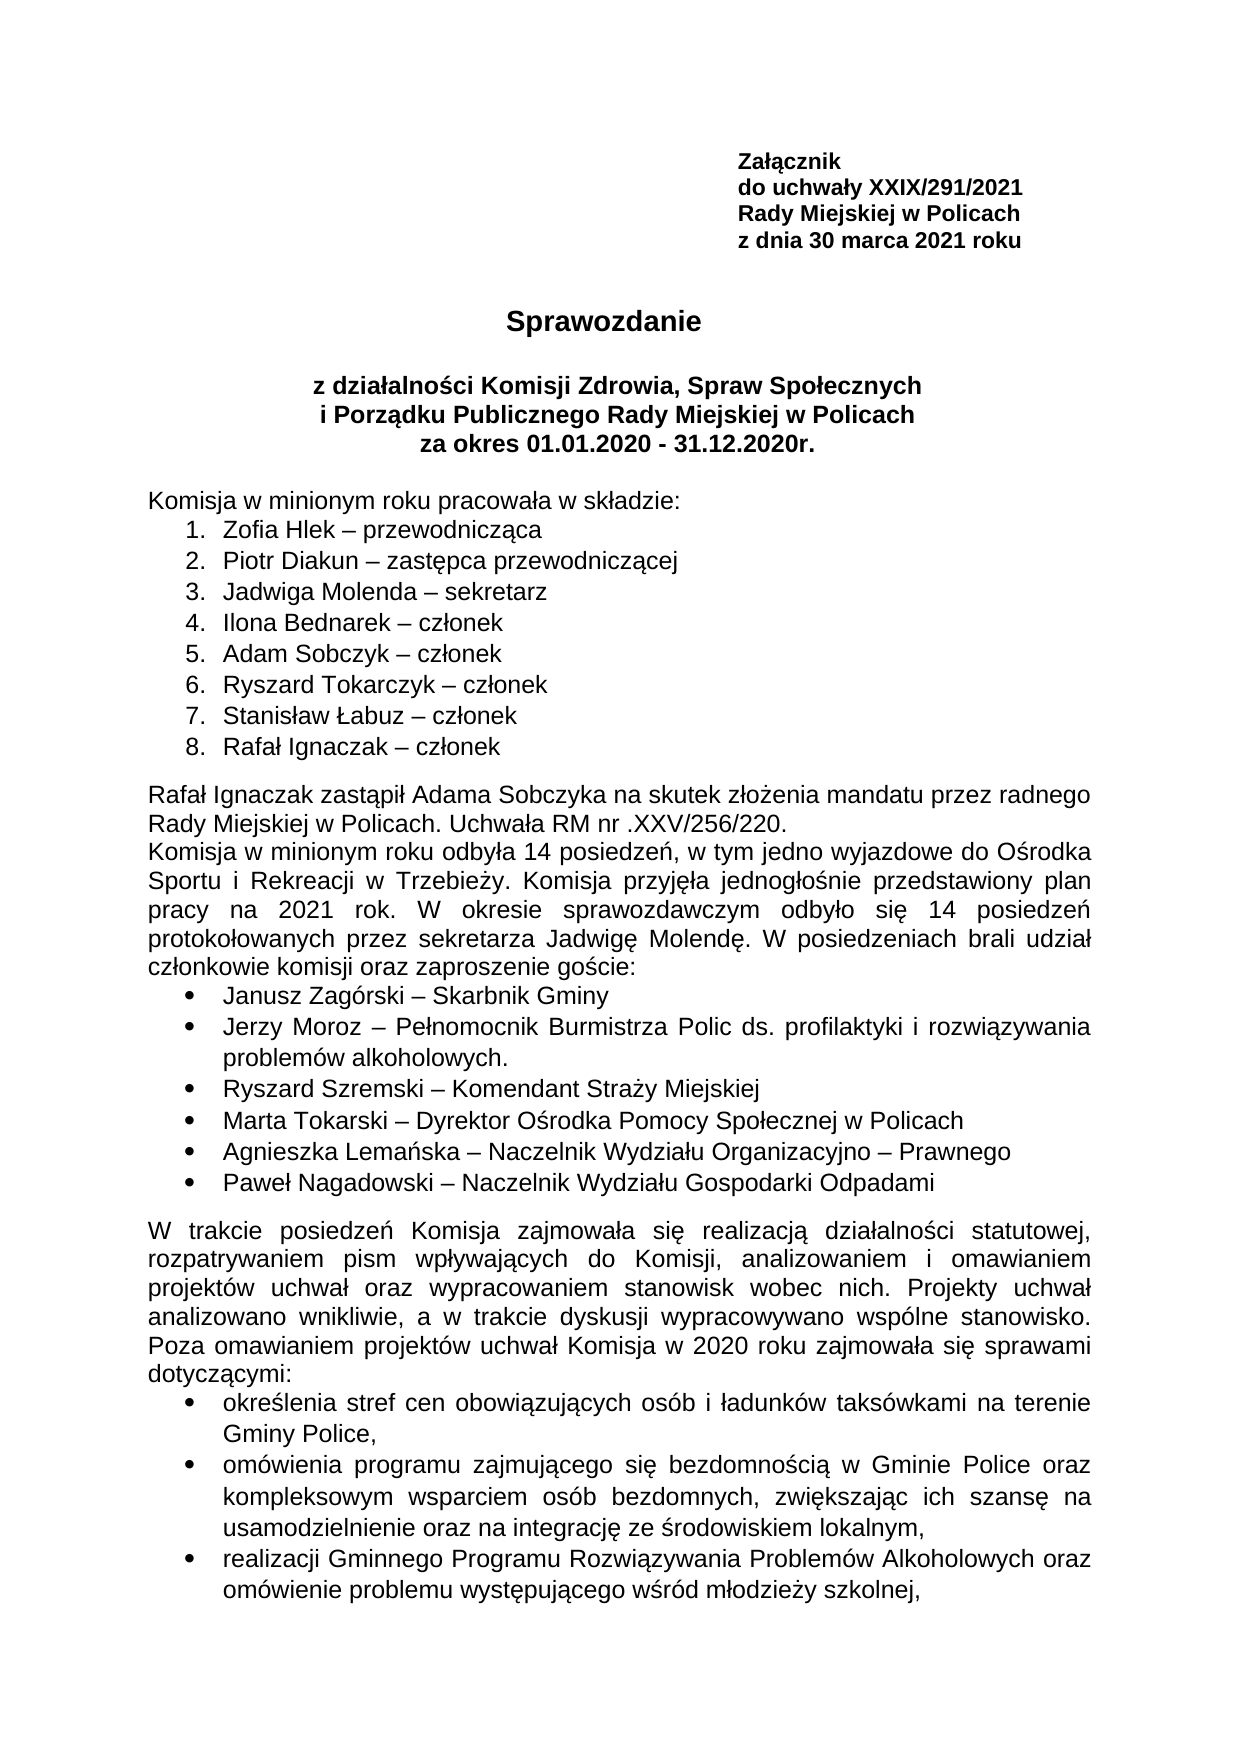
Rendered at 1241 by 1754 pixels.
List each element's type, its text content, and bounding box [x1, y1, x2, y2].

list Zofia Hlek – przewodnicząca [185, 515, 1093, 544]
list Piotr Diakun – zastępca przewodniczącej [185, 546, 1093, 575]
list omówienia programu zajmującego się bezdomnością w Gminie Police oraz kompleksowym wsparciem osób bezdomnych, zwiększając ich szansę na usamodzielnienie oraz na integrację ze środowiskiem lokalnym, [185, 1450, 1093, 1541]
list Ryszard Szremski – Komendant Straży Miejskiej [185, 1074, 1093, 1103]
text Rady Miejskiej w Policach [664, 200, 1181, 227]
text z działalności Komisji Zdrowia, Spraw Społecznych [148, 371, 1087, 400]
text do uchwały XXIX/291/2021 [664, 174, 1181, 200]
list Paweł Nagadowski – Naczelnik Wydziału Gospodarki Odpadami [185, 1168, 1093, 1197]
list Jadwiga Molenda – sekretarz [185, 577, 1093, 606]
list Ryszard Tokarczyk – członek [185, 670, 1093, 699]
list Ilona Bednarek – członek [185, 608, 1093, 637]
text Rafał Ignaczak zastąpił Adama Sobczyka na skutek złożenia mandatu przez radnego Rady Miejskiej w Policach. Uchwała RM nr .XXV/256/220. [148, 780, 1093, 837]
text Załącznik [664, 148, 1181, 174]
text Sprawozdanie [266, 304, 942, 338]
list określenia stref cen obowiązujących osób i ładunków taksówkami na terenie Gminy Police, [185, 1388, 1093, 1448]
text i Porządku Publicznego Rady Miejskiej w Policach [148, 400, 1087, 429]
text W trakcie posiedzeń Komisja zajmowała się realizacją działalności statutowej, rozpatrywaniem pism wpływających do Komisji, analizowaniem i omawianiem projektów uchwał oraz wypracowaniem stanowisk wobec nich. Projekty uchwał analizowano wnikliwie, a w trakcie dyskusji wypracowywano wspólne stanowisko. Poza omawianiem projektów uchwał Komisja w 2020 roku zajmowała się sprawami dotyczącymi: [148, 1216, 1093, 1388]
list Agnieszka Lemańska – Naczelnik Wydziału Organizacyjno – Prawnego [185, 1137, 1093, 1166]
list realizacji Gminnego Programu Rozwiązywania Problemów Alkoholowych oraz omówienie problemu występującego wśród młodzieży szkolnej, [185, 1544, 1093, 1603]
list Stanisław Łabuz – członek [185, 701, 1093, 730]
text Komisja w minionym roku odbyła 14 posiedzeń, w tym jedno wyjazdowe do Ośrodka Sportu i Rekreacji w Trzebieży. Komisja przyjęła jednogłośnie przedstawiony plan pracy na 2021 rok. W okresie sprawozdawczym odbyło się 14 posiedzeń protokołowanych przez sekretarza Jadwigę Molendę. W posiedzeniach brali udział członkowie komisji oraz zaproszenie goście: [148, 837, 1093, 981]
list Adam Sobczyk – członek [185, 639, 1093, 668]
list Janusz Zagórski – Skarbnik Gminy [185, 981, 1093, 1010]
text z dnia 30 marca 2021 roku [664, 227, 1181, 253]
list Jerzy Moroz – Pełnomocnik Burmistrza Polic ds. profilaktyki i rozwiązywania problemów alkoholowych. [185, 1012, 1093, 1072]
list Rafał Ignaczak – członek [185, 732, 1093, 761]
text Komisja w minionym roku pracowała w składzie: [148, 486, 1093, 515]
list Marta Tokarski – Dyrektor Ośrodka Pomocy Społecznej w Policach [185, 1106, 1093, 1134]
text za okres 01.01.2020 - 31.12.2020r. [148, 429, 1087, 457]
